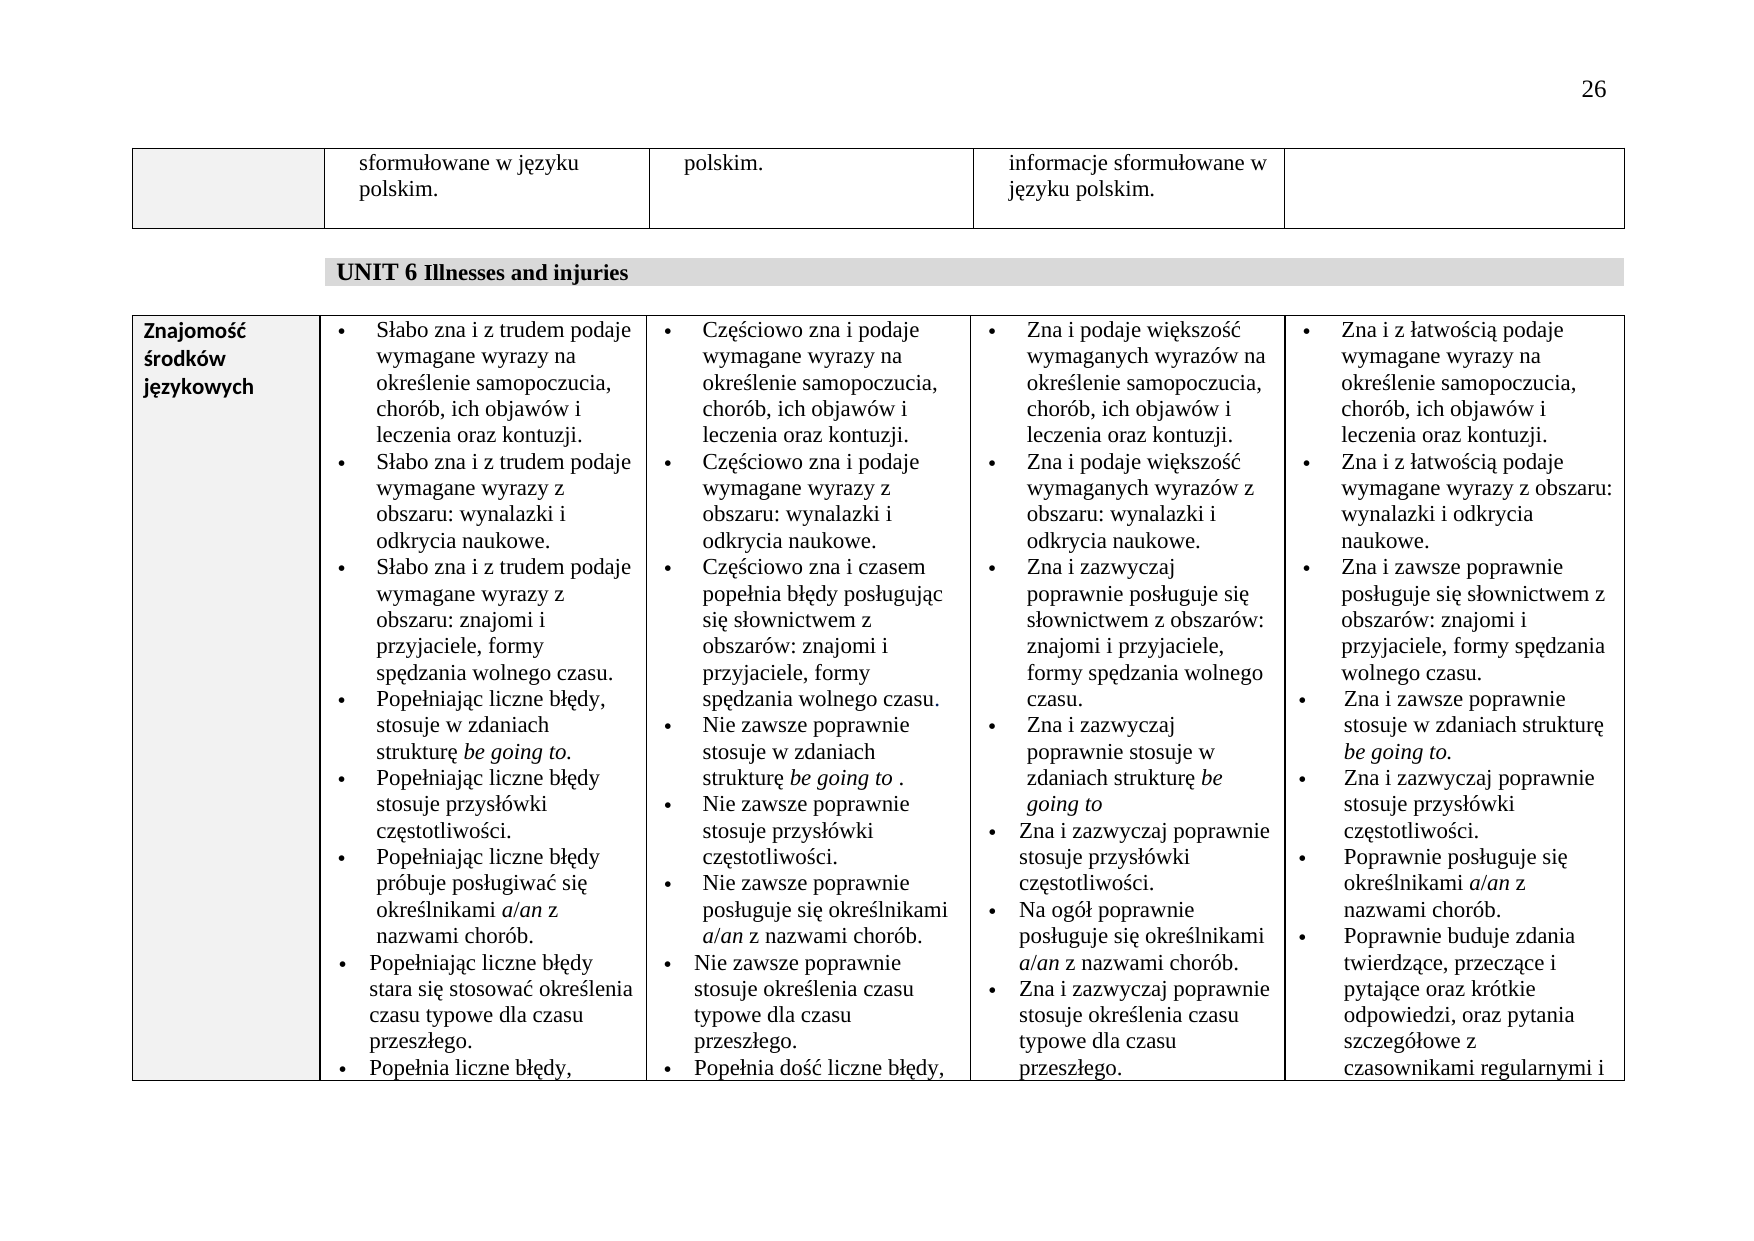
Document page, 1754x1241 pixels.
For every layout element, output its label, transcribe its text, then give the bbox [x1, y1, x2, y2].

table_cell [974, 149, 1284, 228]
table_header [133, 316, 319, 1080]
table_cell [650, 149, 973, 228]
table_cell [133, 149, 324, 228]
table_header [647, 316, 970, 1080]
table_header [971, 316, 1284, 1080]
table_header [321, 316, 646, 1080]
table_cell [325, 149, 649, 228]
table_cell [1285, 149, 1624, 228]
table_header UNIT 6 Illnesses and injuries [325, 258, 1624, 286]
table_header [1286, 316, 1624, 1080]
